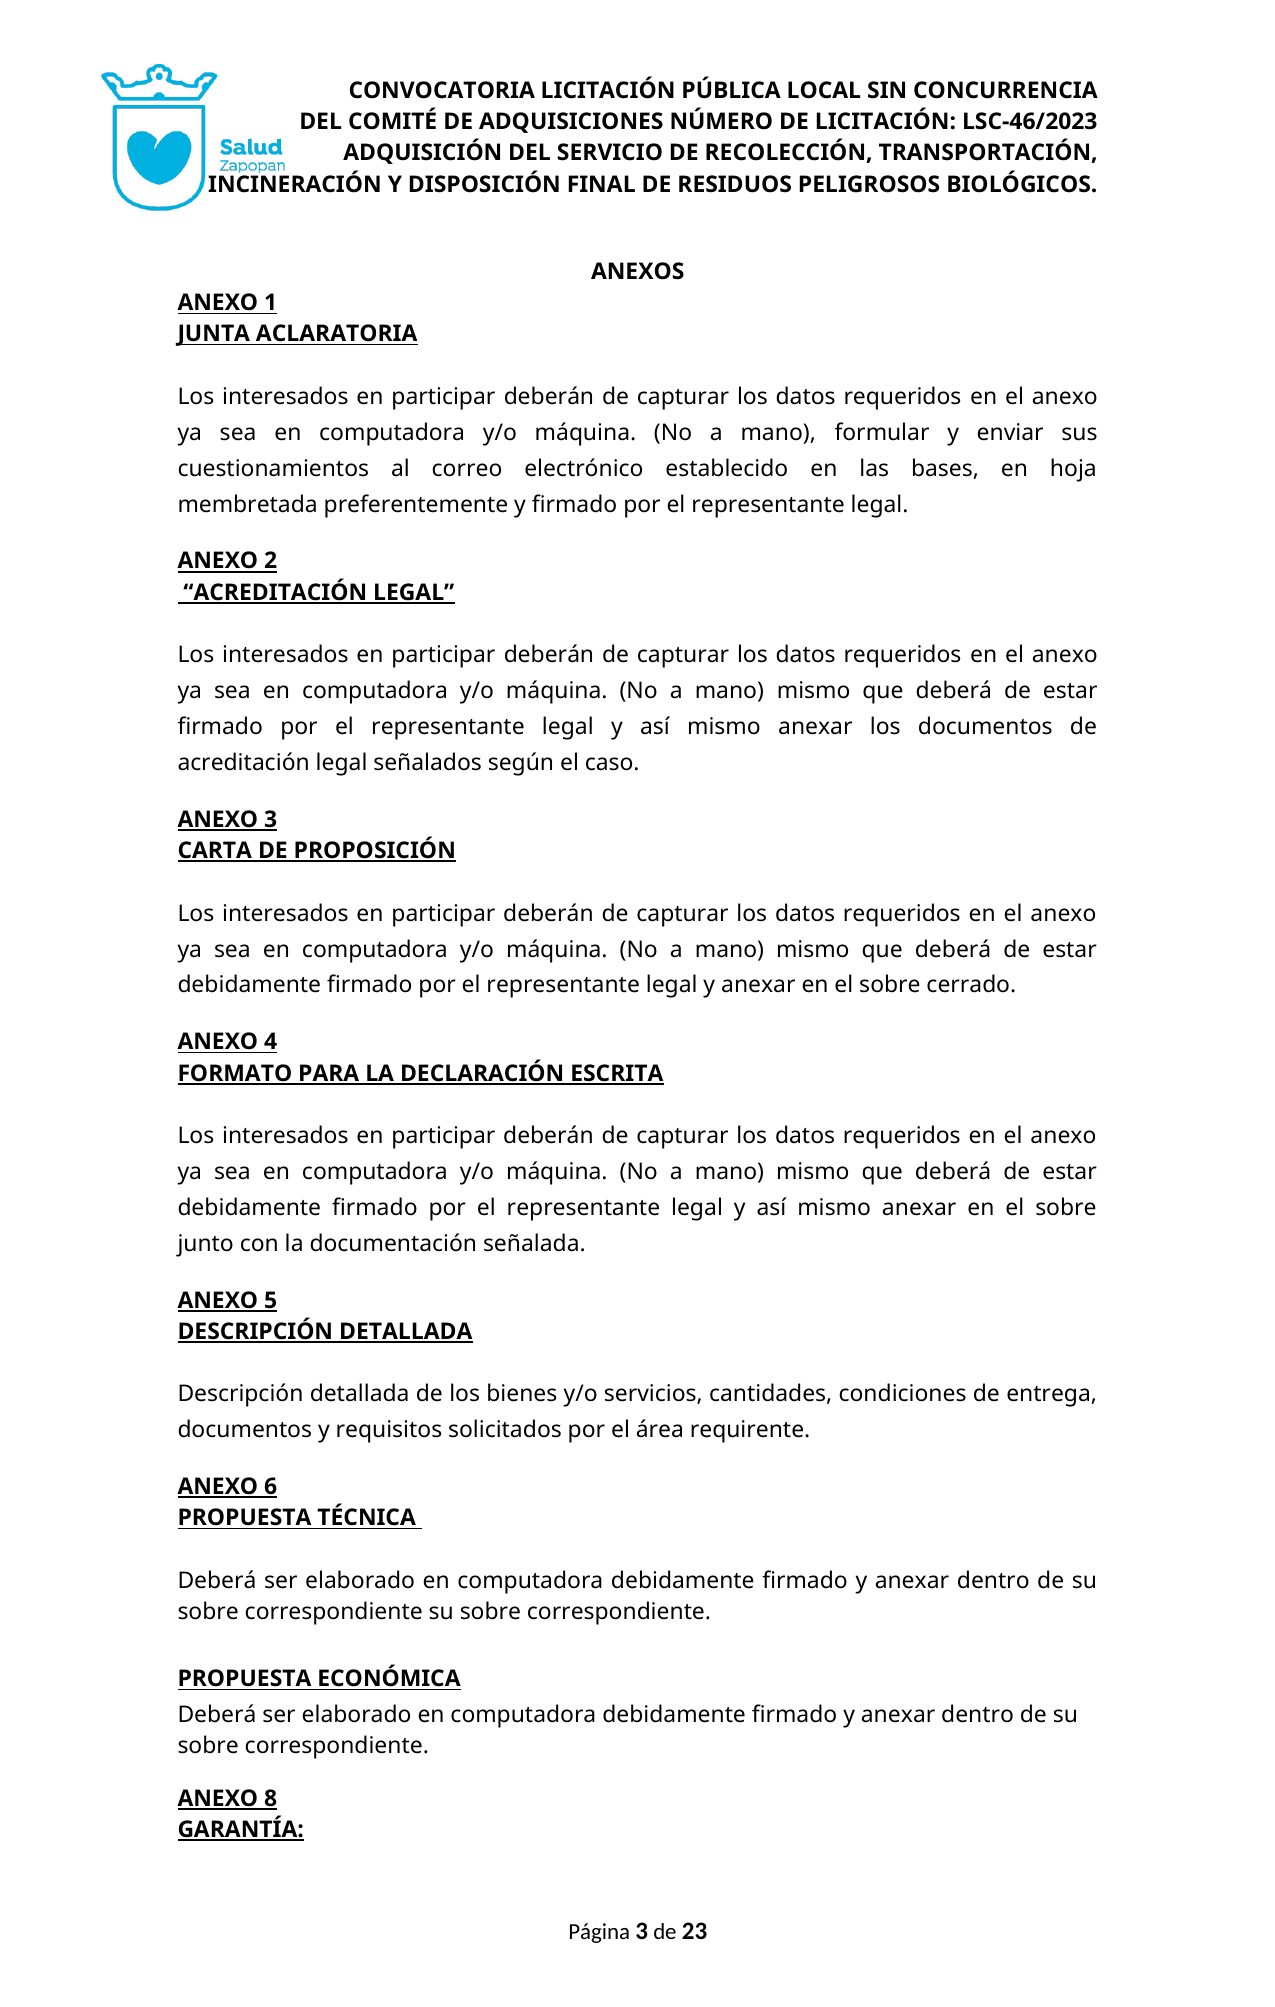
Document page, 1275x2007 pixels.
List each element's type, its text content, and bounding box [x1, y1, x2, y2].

text Los interesados en participar deberán de capturar los datos requeridos en el anexo ya sea en computadora y/o máquina. (No a mano) mismo que deberá de estar debidamente firmado por el representante legal y así mismo anexar en el sobre junto con la documentación señalada. [177, 1119, 1098, 1258]
text Los interesados en participar deberán de capturar los datos requeridos en el anexo ya sea en computadora y/o máquina. (No a mano), formular y enviar sus cuestionamientos al correo electrónico establecido en las bases, en hoja membretada preferentemente y firmado por el representante legal. [177, 380, 1098, 519]
text ANEXOS [177, 255, 1098, 286]
text ANEXO 3 [177, 803, 1098, 834]
text ANEXO 1 [177, 286, 1098, 317]
text GARANTÍA: [177, 1813, 1098, 1844]
text JUNTA ACLARATORIA [177, 317, 1098, 349]
text ANEXO 5 [177, 1283, 1098, 1315]
text PROPUESTA TÉCNICA [177, 1501, 1098, 1532]
text ANEXO 2 [177, 544, 1098, 576]
text ANEXO 8 [177, 1781, 1098, 1813]
text “ACREDITACIÓN LEGAL” [177, 576, 1098, 607]
text CARTA DE PROPOSICIÓN [177, 834, 1098, 865]
text ANEXO 4 [177, 1025, 1098, 1056]
text DESCRIPCIÓN DETALLADA [177, 1315, 1098, 1346]
text Deberá ser elaborado en computadora debidamente firmado y anexar dentro de su sobre correspondiente. [177, 1698, 1098, 1761]
text FORMATO PARA LA DECLARACIÓN ESCRITA [177, 1056, 1098, 1088]
text Los interesados en participar deberán de capturar los datos requeridos en el anexo ya sea en computadora y/o máquina. (No a mano) mismo que deberá de estar debidamente firmado por el representante legal y anexar en el sobre cerrado. [177, 897, 1098, 1000]
text PROPUESTA ECONÓMICA [177, 1662, 1098, 1693]
text Deberá ser elaborado en computadora debidamente firmado y anexar dentro de su sobre correspondiente su sobre correspondiente. [177, 1564, 1098, 1626]
picture [108, 68, 211, 96]
picture [97, 63, 290, 220]
text Los interesados en participar deberán de capturar los datos requeridos en el anexo ya sea en computadora y/o máquina. (No a mano) mismo que deberá de estar firmado por el representante legal y así mismo anexar los documentos de acreditación legal señalados según el caso. [177, 638, 1098, 777]
text ANEXO 6 [177, 1470, 1098, 1501]
text Descripción detallada de los bienes y/o servicios, cantidades, condiciones de entrega, documentos y requisitos solicitados por el área requirente. [177, 1377, 1098, 1444]
